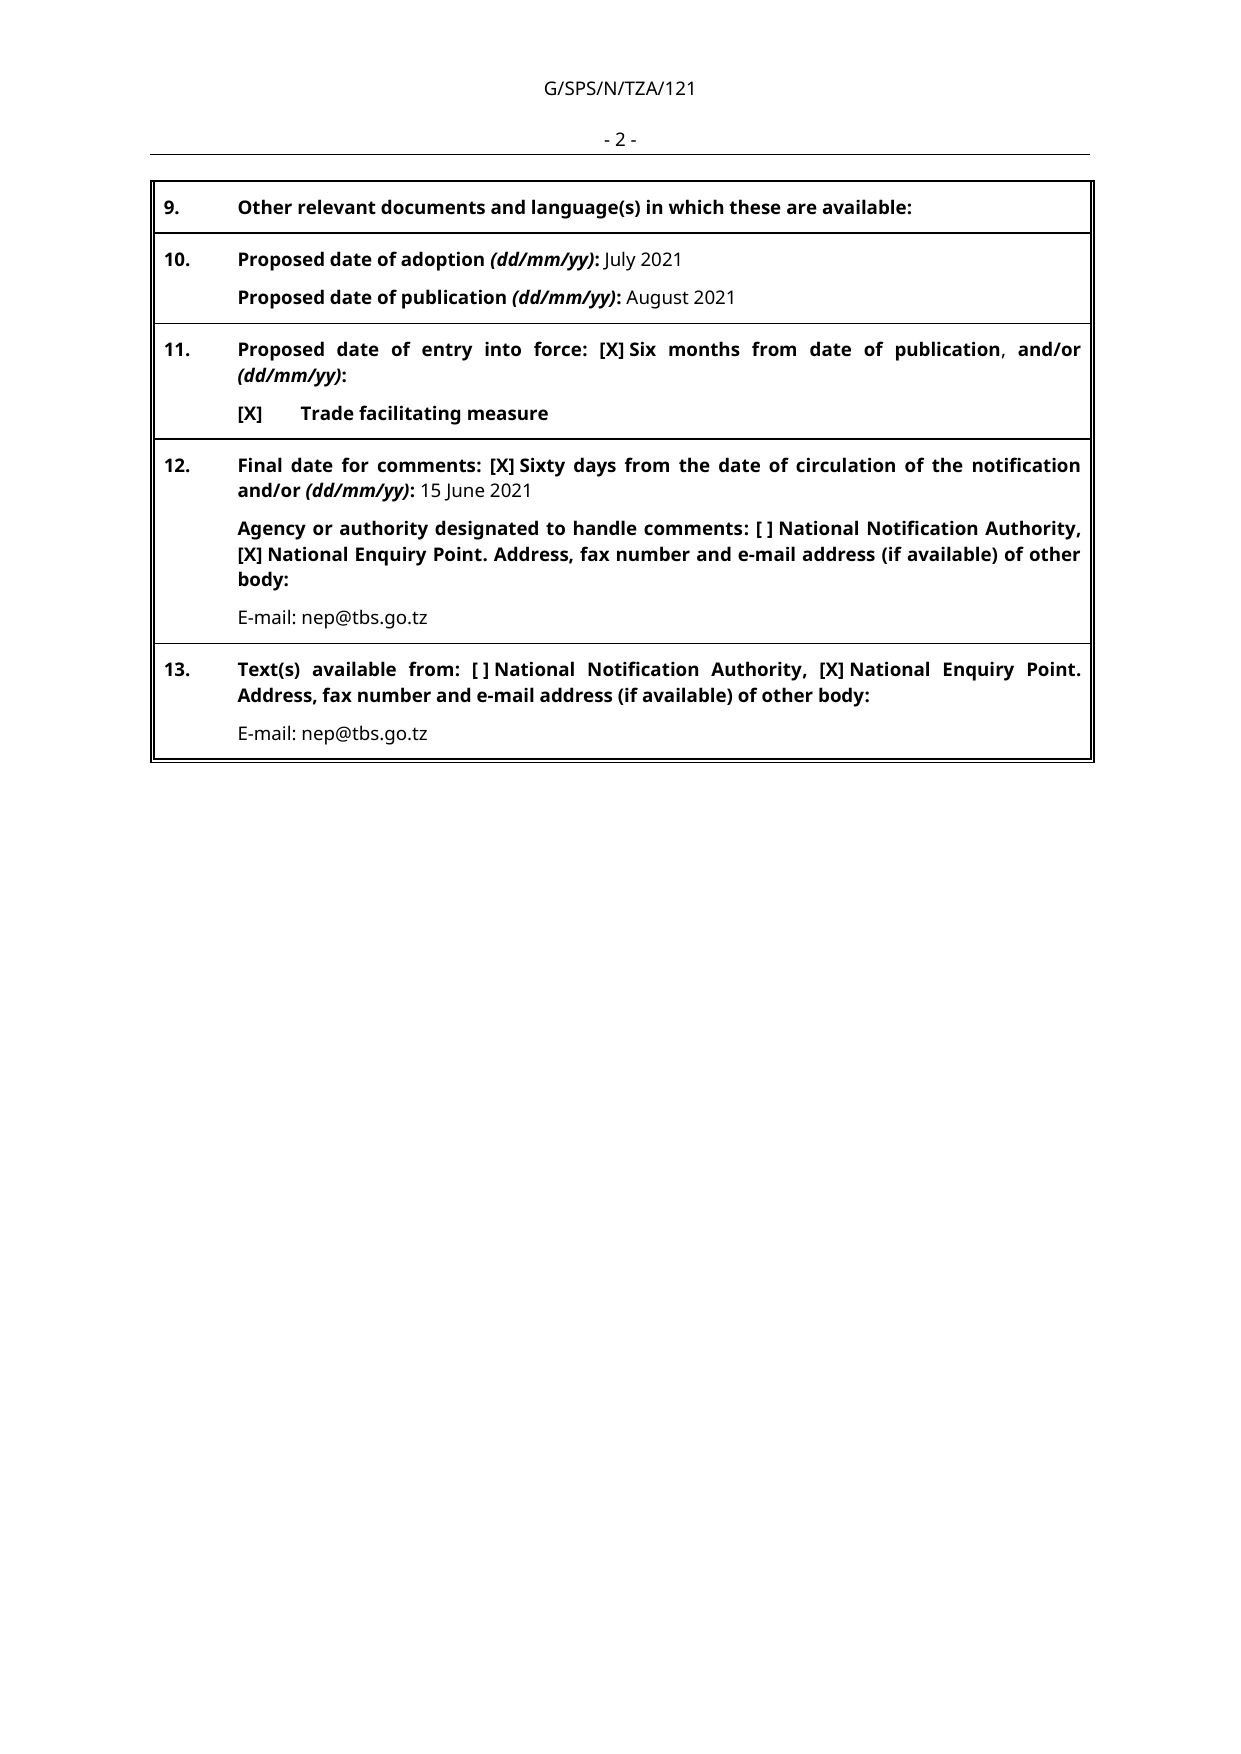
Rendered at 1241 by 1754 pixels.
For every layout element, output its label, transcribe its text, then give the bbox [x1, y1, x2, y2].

table_cell Other relevant documents and language(s) in which these are available: [226, 182, 1090, 232]
table_cell 13. [155, 644, 226, 758]
table_cell Proposed date of entry into force: [X] Six months from date of publication, and/or (dd/mm/yy): [X] Trade facilitating measure [226, 324, 1090, 438]
table_cell 12. [155, 440, 226, 643]
table_cell Final date for comments: [X] Sixty days from the date of circulation of the notification and/or (dd/mm/yy): 15 June 2021 Agency or authority designated to handle comments: [ ] National Notification Authority, [X] National Enquiry Point. Address, fax number and e-mail address (if available) of other body: E-mail: nep@tbs.go.tz [226, 440, 1090, 643]
table_cell 10. [155, 234, 226, 322]
table_cell Proposed date of adoption (dd/mm/yy): July 2021 Proposed date of publication (dd/mm/yy): August 2021 [226, 234, 1090, 322]
table_cell 11. [155, 324, 226, 438]
table_cell Text(s) available from: [ ] National Notification Authority, [X] National Enquiry Point. Address, fax number and e-mail address (if available) of other body: E-mail: nep@tbs.go.tz [226, 644, 1090, 758]
table_cell 9. [155, 182, 226, 232]
